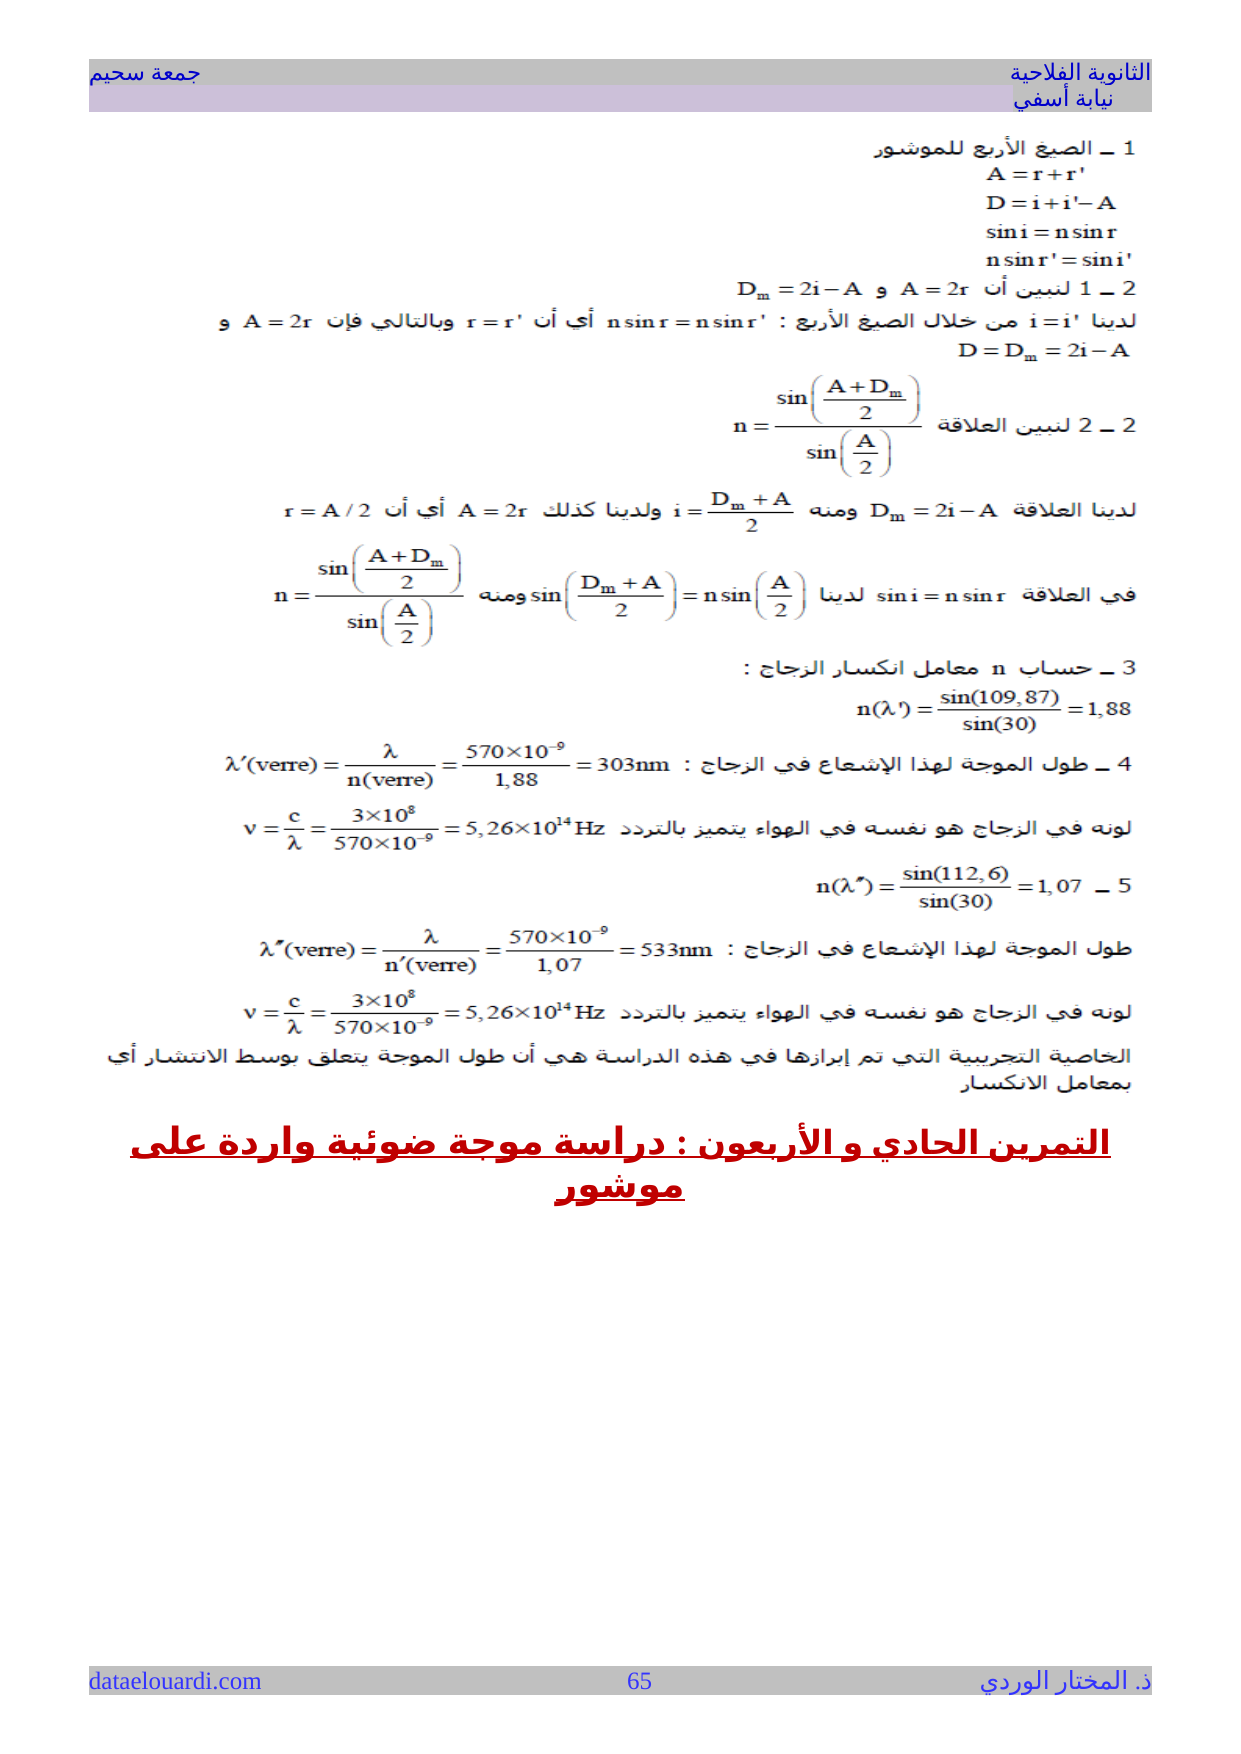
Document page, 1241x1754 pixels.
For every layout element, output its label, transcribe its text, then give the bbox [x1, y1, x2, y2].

text التمرين الحادي و الأربعون : دراسة موجة ضوئية واردة على موشور [89, 1119, 1152, 1205]
picture [70, 136, 1152, 1094]
